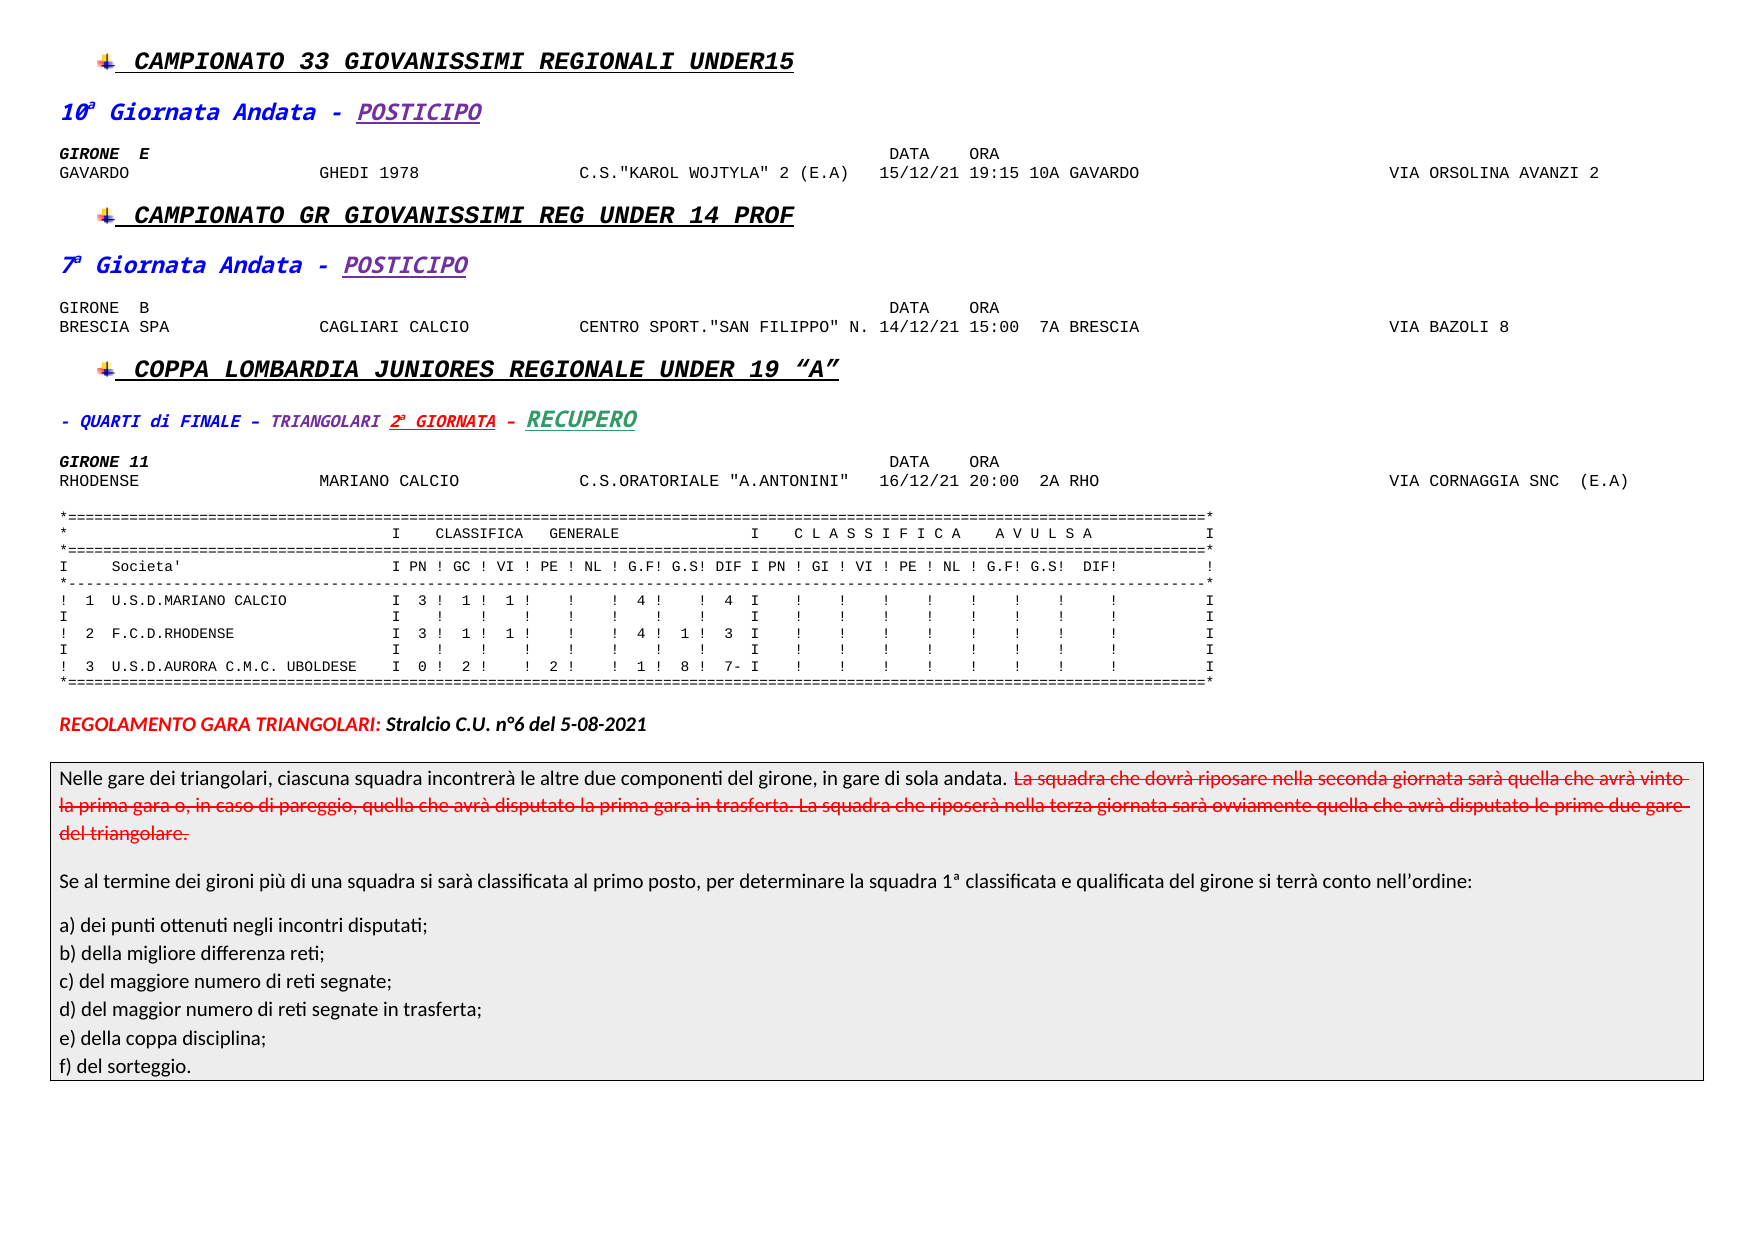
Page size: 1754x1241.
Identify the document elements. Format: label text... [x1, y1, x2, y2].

text e) della coppa disciplina; [51, 1022, 1703, 1050]
text a) dei punti ottenuti negli incontri disputati; [51, 909, 1703, 937]
text Nelle gare dei triangolari, ciascuna squadra incontrerà le altre due componenti del girone, in gare di sola andata. La squadra che dovrà riposare nella seconda giornata sarà quella che avrà vinto la prima gara o, in caso di pareggio, quella che avrà disputato la prima gara in trasferta. La squadra che riposerà nella terza giornata sarà ovviamente quella che avrà disputato le prime due gare del triangolare. [51, 763, 1703, 845]
list CAMPIONATO GR GIOVANISSIMI REG UNDER 14 PROF [97, 202, 1695, 231]
text GAVARDO GHEDI 1978 C.S."KAROL WOJTYLA" 2 (E.A) 15/12/21 19:15 10A GAVARDO VIA ORSOLINA AVANZI 2 [59, 164, 1695, 183]
text 10a Giornata Andata - POSTICIPO [59, 96, 1695, 127]
text I Societa' I PN ! GC ! VI ! PE ! NL ! G.F! G.S! DIF I PN ! GI ! VI ! PE ! NL ! G.F! G.S! DIF! ! [59, 560, 1695, 576]
text Se al termine dei gironi più di una squadra si sarà classificata al primo posto, per determinare la squadra 1ª classificata e qualificata del girone si terrà conto nell’ordine: [51, 861, 1703, 895]
text b) della migliore differenza reti; [51, 937, 1703, 965]
text 7a Giornata Andata - POSTICIPO [59, 249, 1695, 281]
text f) del sorteggio. [51, 1050, 1703, 1080]
text *==================================================================================================================================* [59, 543, 1695, 560]
text ! 1 U.S.D.MARIANO CALCIO I 3 ! 1 ! 1 ! ! ! 4 ! ! 4 I ! ! ! ! ! ! ! ! I [59, 593, 1695, 609]
text ! 3 U.S.D.AURORA C.M.C. UBOLDESE I 0 ! 2 ! ! 2 ! ! 1 ! 8 ! 7- I ! ! ! ! ! ! ! ! I [59, 659, 1695, 676]
text I I ! ! ! ! ! ! ! I ! ! ! ! ! ! ! ! I [59, 642, 1695, 659]
text d) del maggior numero di reti segnate in trasferta; [51, 993, 1703, 1022]
text ! 2 F.C.D.RHODENSE I 3 ! 1 ! 1 ! ! ! 4 ! 1 ! 3 I ! ! ! ! ! ! ! ! I [59, 626, 1695, 642]
text * I CLASSIFICA GENERALE I C L A S S I F I C A A V U L S A I [59, 527, 1695, 543]
text *----------------------------------------------------------------------------------------------------------------------------------* [59, 576, 1695, 593]
list CAMPIONATO 33 GIOVANISSIMI REGIONALI UNDER15 [97, 48, 1695, 77]
text - QUARTI di FINALE – TRIANGOLARI 2a GIORNATA – RECUPERO [59, 403, 1695, 434]
text RHODENSE MARIANO CALCIO C.S.ORATORIALE "A.ANTONINI" 16/12/21 20:00 2A RHO VIA CORNAGGIA SNC (E.A) [59, 472, 1695, 491]
picture [97, 206, 115, 224]
picture [97, 52, 115, 70]
text *==================================================================================================================================* [59, 676, 1695, 692]
text c) del maggiore numero di reti segnate; [51, 965, 1703, 993]
text BRESCIA SPA CAGLIARI CALCIO CENTRO SPORT."SAN FILIPPO" N. 14/12/21 15:00 7A BRESCIA VIA BAZOLI 8 [59, 318, 1695, 337]
text GIRONE B DATA ORA [59, 299, 1695, 318]
picture [97, 360, 115, 377]
text *==================================================================================================================================* [59, 510, 1695, 527]
text I I ! ! ! ! ! ! ! I ! ! ! ! ! ! ! ! I [59, 609, 1695, 626]
text GIRONE 11 DATA ORA [59, 453, 1695, 472]
text GIRONE E DATA ORA [59, 146, 1695, 164]
list COPPA LOMBARDIA JUNIORES REGIONALE UNDER 19 “A” [97, 356, 1695, 384]
text REGOLAMENTO GARA TRIANGOLARI: Stralcio C.U. n°6 del 5-08-2021 [59, 711, 1695, 736]
